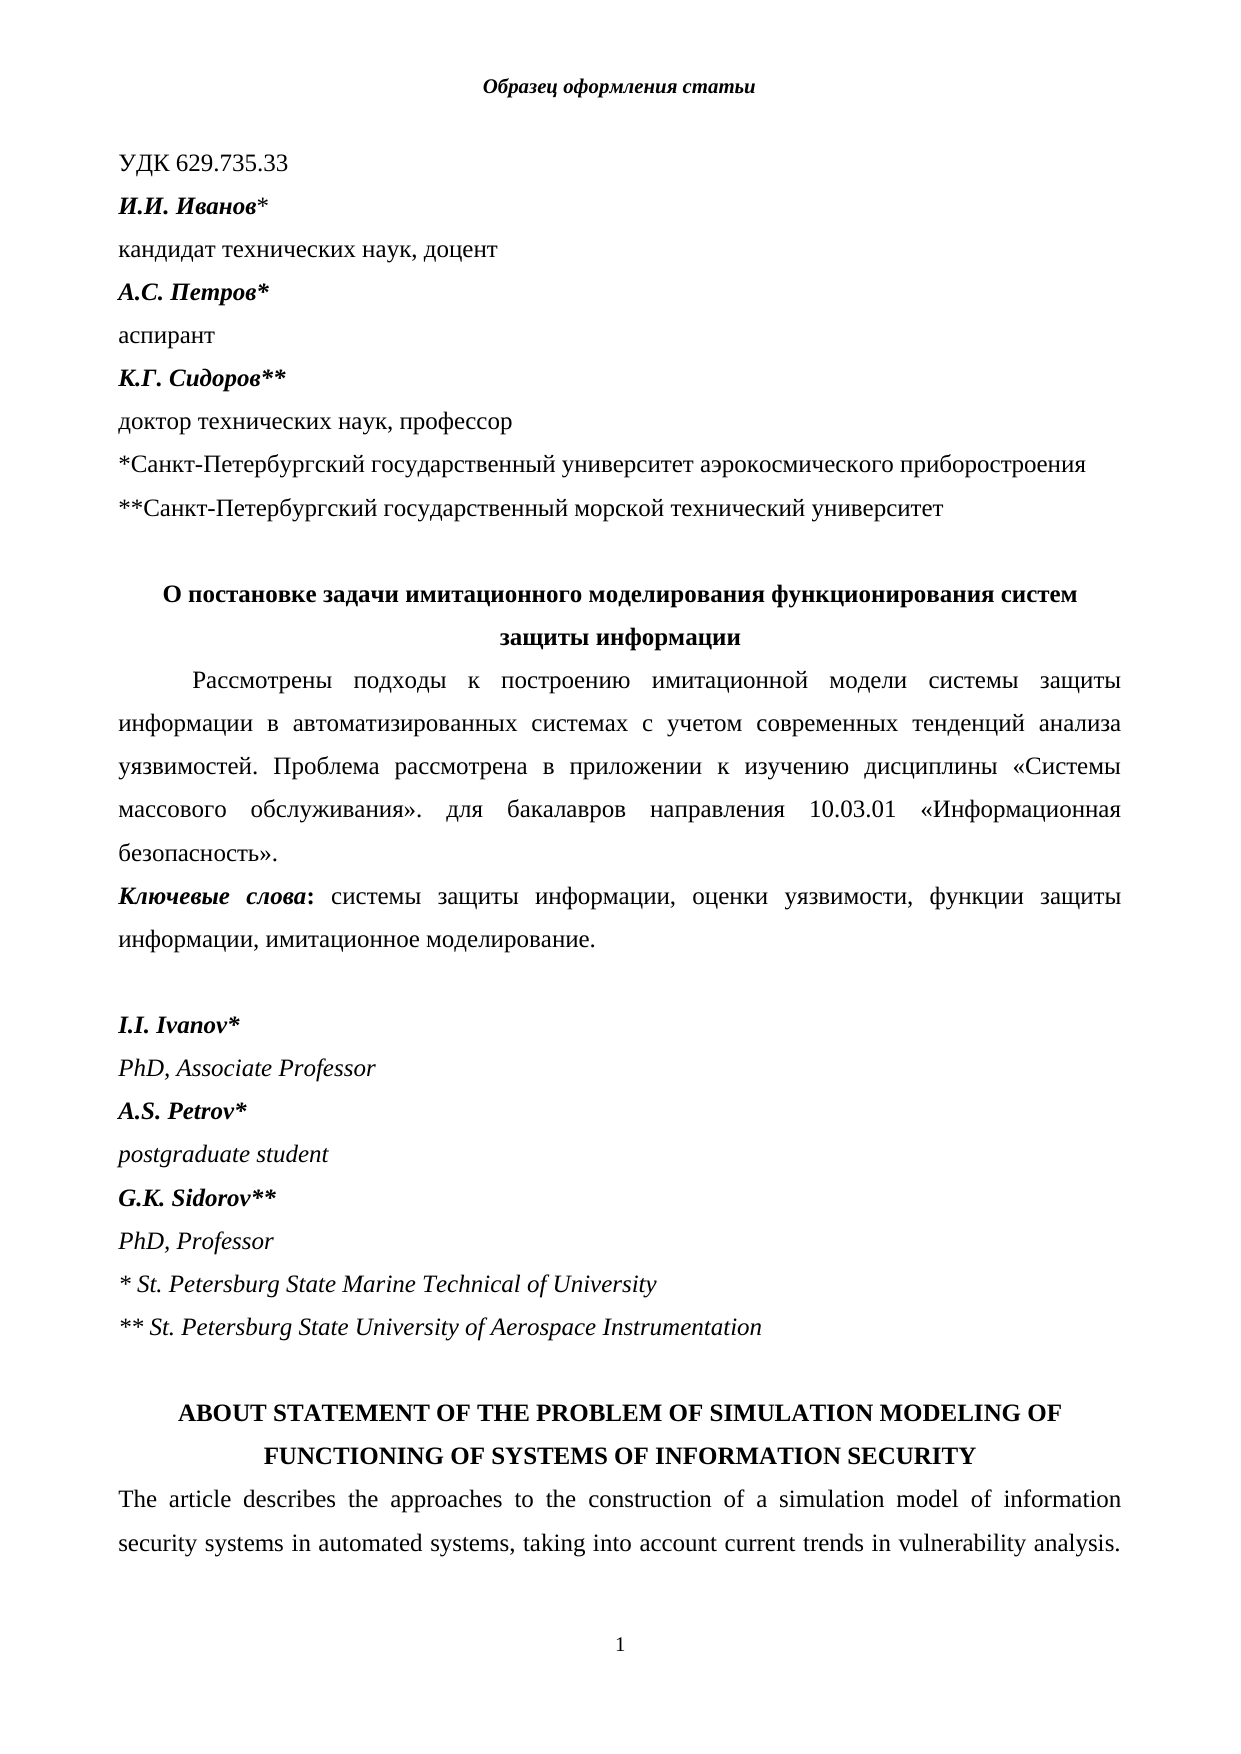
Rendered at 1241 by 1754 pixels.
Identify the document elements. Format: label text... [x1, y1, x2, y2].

text A.S. Petrov* [118, 1096, 1122, 1125]
text ** St. Petersburg State University of Aerospace Instrumentation [118, 1312, 1122, 1341]
text Рассмотрены подходы к построению имитационной модели системы защиты информации в автоматизированных системах с учетом современных тенденций анализа уязвимостей. Проблема рассмотрена в приложении к изучению дисциплины «Системы массового обслуживания». для бакалавров направления 10.03.01 «Информационная безопасность». [118, 665, 1122, 866]
text PhD, Associate Professor [118, 1053, 1122, 1082]
text аспирант [118, 320, 1122, 349]
text I.I. Ivanov* [118, 1010, 1122, 1039]
text * St. Petersburg State Marine Technical of University [118, 1269, 1122, 1298]
text А.С. Петров* [118, 277, 1122, 306]
text postgraduate student [118, 1139, 1122, 1168]
text G.K. Sidorov** [118, 1183, 1122, 1211]
text *Санкт-Петербургский государственный университет аэрокосмического приборостроения [118, 449, 1122, 478]
text К.Г. Сидоров** [118, 363, 1122, 392]
text Ключевые слова: системы защиты информации, оценки уязвимости, функции защиты информации, имитационное моделирование. [118, 881, 1122, 953]
text PhD, Professor [118, 1226, 1122, 1254]
text доктор технических наук, профессор [118, 406, 1122, 435]
text кандидат технических наук, доцент [118, 234, 1122, 263]
text УДК 629.735.33 [118, 148, 1122, 176]
text **Санкт-Петербургский государственный морской технический университет [118, 493, 1122, 521]
text ABOUT STATEMENT OF THE PROBLEM OF SIMULATION MODELING OF FUNCTIONING OF SYSTEMS OF INFORMATION SECURITY [118, 1398, 1122, 1470]
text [118, 1484, 1122, 1556]
text И.И. Иванов* [118, 191, 1122, 219]
text О постановке задачи имитационного моделирования функционирования систем защиты информации [118, 579, 1122, 651]
